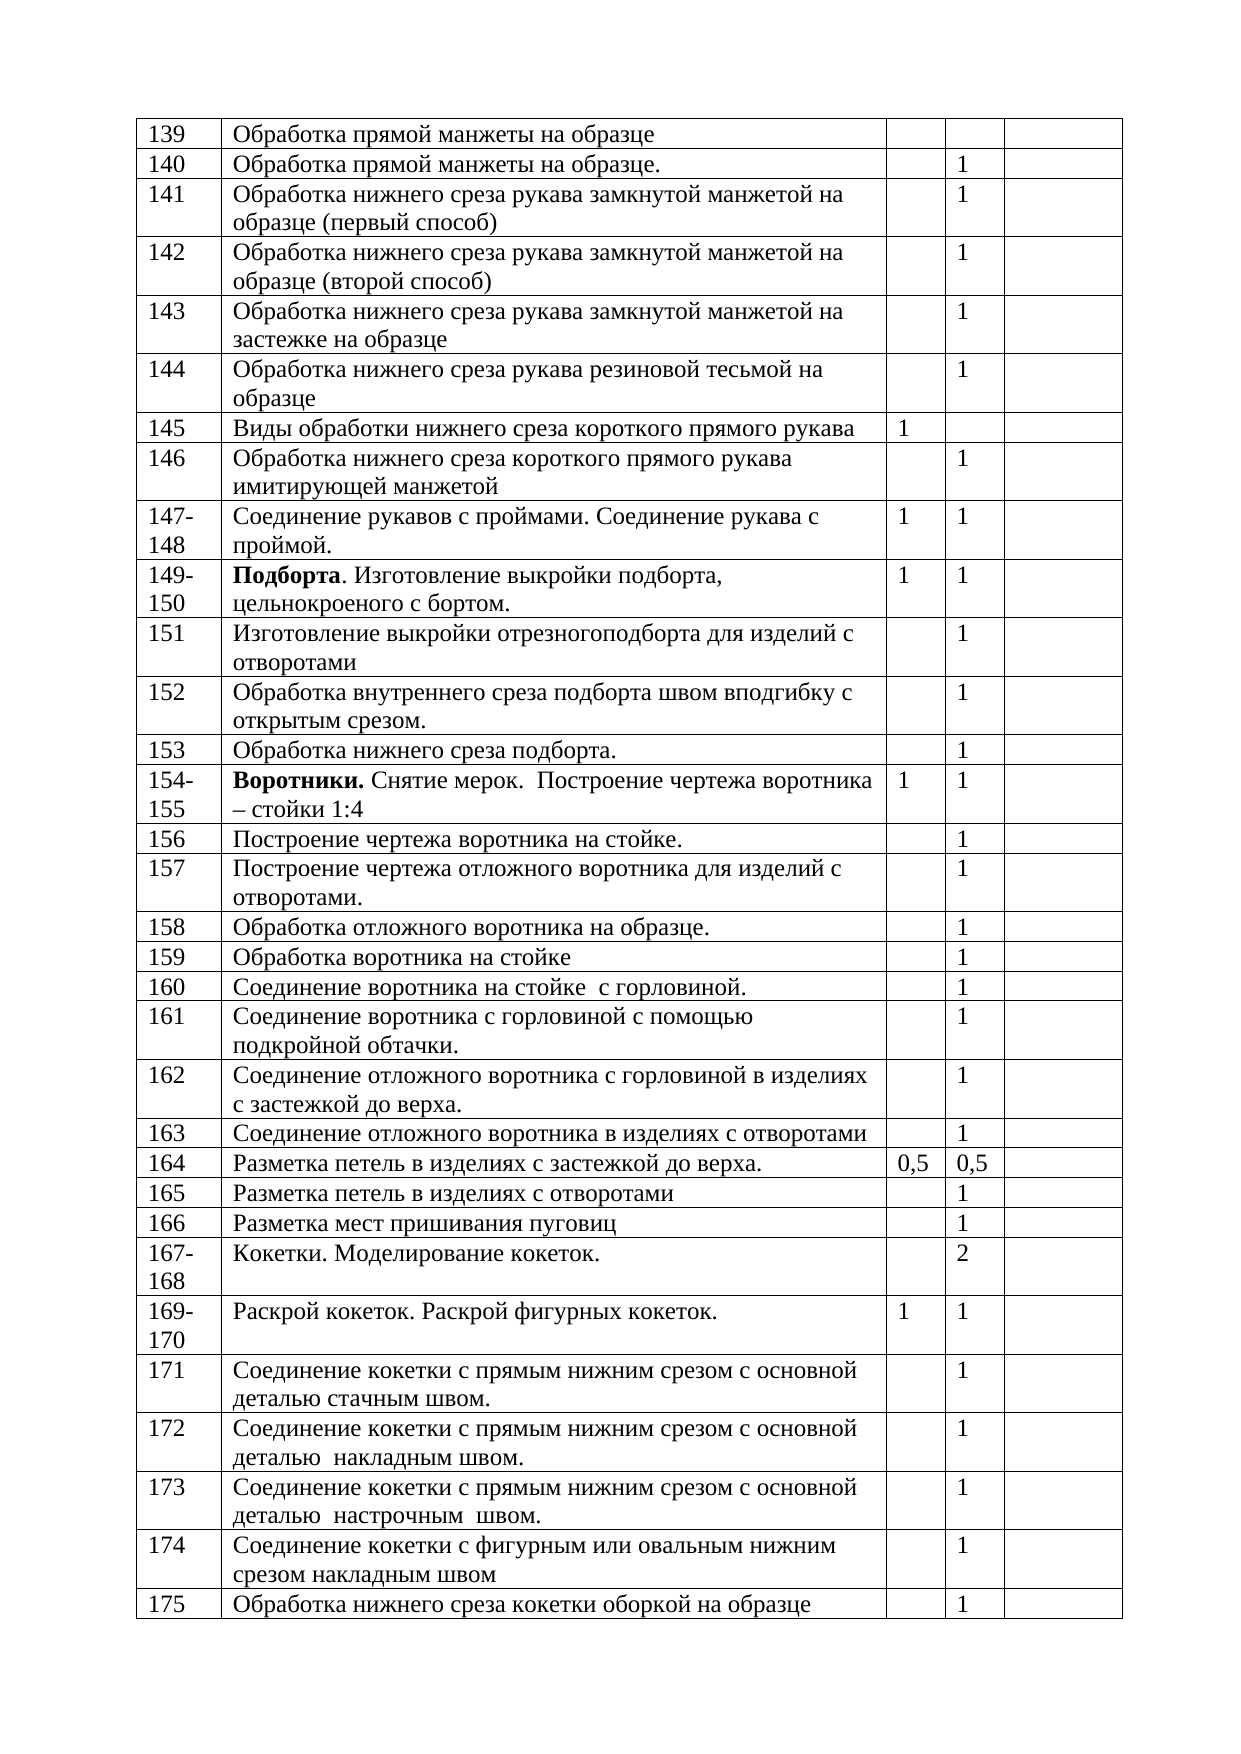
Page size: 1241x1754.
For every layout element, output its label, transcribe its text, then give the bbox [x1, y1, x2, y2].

table_cell Обработка воротника на стойке [222, 942, 886, 971]
table_cell [1005, 1119, 1122, 1147]
table_cell 1 [946, 765, 1004, 823]
table_cell [1005, 618, 1122, 676]
table_cell [1005, 765, 1122, 823]
table_cell Соединение кокетки с фигурным или овальным нижним срезом накладным швом [222, 1530, 886, 1588]
table_cell 144 [137, 354, 221, 412]
table_cell 1 [887, 560, 945, 617]
table_cell 141 [137, 179, 221, 236]
table_cell Раскрой кокеток. Раскрой фигурных кокеток. [222, 1296, 886, 1354]
table_cell [1005, 149, 1122, 178]
table_cell Разметка петель в изделиях с отворотами [222, 1178, 886, 1207]
table_cell Соединение кокетки с прямым нижним срезом с основной деталью стачным швом. [222, 1355, 886, 1412]
table_cell [1005, 1589, 1122, 1618]
table_cell 1 [946, 1060, 1004, 1117]
table_cell 146 [137, 443, 221, 500]
table_cell Соединение рукавов с проймами. Соединение рукава с проймой. [222, 501, 886, 559]
table_cell Построение чертежа воротника на стойке. [222, 824, 886, 852]
table_cell 165 [137, 1178, 221, 1207]
table_cell 172 [137, 1413, 221, 1471]
table_cell 163 [137, 1119, 221, 1147]
table_cell 1 [946, 618, 1004, 676]
table_cell Обработка нижнего среза подборта. [222, 735, 886, 764]
table_cell [887, 1413, 945, 1471]
table_cell [887, 1472, 945, 1529]
table_cell [887, 179, 945, 236]
table_cell 1 [946, 677, 1004, 734]
table_cell Обработка отложного воротника на образце. [222, 912, 886, 941]
table_cell Соединение отложного воротника в изделиях с отворотами [222, 1119, 886, 1147]
table_cell 1 [946, 1413, 1004, 1471]
table_cell 171 [137, 1355, 221, 1412]
table_cell [946, 413, 1004, 442]
table_cell 1 [946, 237, 1004, 295]
table_cell Соединение воротника с горловиной с помощью подкройной обтачки. [222, 1001, 886, 1059]
table_cell [1005, 1296, 1122, 1354]
table_cell [887, 1119, 945, 1147]
table_cell 175 [137, 1589, 221, 1618]
table_cell Изготовление выкройки отрезногоподборта для изделий с отворотами [222, 618, 886, 676]
table_cell Обработка нижнего среза кокетки оборкой на образце [222, 1589, 886, 1618]
table_cell Виды обработки нижнего среза короткого прямого рукава [222, 413, 886, 442]
table_cell [1005, 560, 1122, 617]
table_cell [1005, 735, 1122, 764]
table_cell [887, 824, 945, 852]
table_cell [887, 1060, 945, 1117]
table_cell [1005, 179, 1122, 236]
table_cell Разметка мест пришивания пуговиц [222, 1208, 886, 1237]
table_cell 140 [137, 149, 221, 178]
table_cell 1 [946, 824, 1004, 852]
table_cell 1 [887, 765, 945, 823]
table_cell 1 [946, 1589, 1004, 1618]
table_cell 154-155 [137, 765, 221, 823]
table_cell 1 [946, 1208, 1004, 1237]
table_cell 164 [137, 1148, 221, 1177]
table_cell [887, 1001, 945, 1059]
table_cell 1 [887, 119, 945, 148]
table_cell [1005, 972, 1122, 1000]
table_cell [887, 942, 945, 971]
table_cell 1 [946, 912, 1004, 941]
table_cell 1 [887, 1296, 945, 1354]
table_cell [887, 1208, 945, 1237]
table_cell Обработка нижнего среза рукава замкнутой манжетой на образце (первый способ) [222, 179, 886, 236]
table_cell [887, 1238, 945, 1295]
table_cell 169-170 [137, 1296, 221, 1354]
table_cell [222, 119, 886, 148]
table_cell Воротники. Снятие мерок. Построение чертежа воротника – стойки 1:4 [222, 765, 886, 823]
table_cell [1005, 1148, 1122, 1177]
table_cell 167-168 [137, 1238, 221, 1295]
table_cell Подборта. Изготовление выкройки подборта, цельнокроеного с бортом. [222, 560, 886, 617]
table_cell 1 [946, 501, 1004, 559]
table_cell [887, 1178, 945, 1207]
table_cell [1005, 443, 1122, 500]
table_cell 173 [137, 1472, 221, 1529]
table_cell Соединение кокетки с прямым нижним срезом с основной деталью накладным швом. [222, 1413, 886, 1471]
table_cell 1 [946, 296, 1004, 353]
table_cell 1 [946, 1178, 1004, 1207]
table_cell 1 [946, 735, 1004, 764]
table_cell [887, 972, 945, 1000]
table_cell Кокетки. Моделирование кокеток. [222, 1238, 886, 1295]
table_cell 138-139 [137, 119, 221, 148]
table_cell [1005, 1472, 1122, 1529]
table_cell [887, 1589, 945, 1618]
table_cell Обработка нижнего среза короткого прямого рукава имитирующей манжетой [222, 443, 886, 500]
table_cell 0,5 [887, 1148, 945, 1177]
table_cell [1005, 1530, 1122, 1588]
table_cell [1005, 119, 1122, 148]
table_cell 1 [946, 1530, 1004, 1588]
table_cell Обработка нижнего среза рукава замкнутой манжетой на образце (второй способ) [222, 237, 886, 295]
table_cell Построение чертежа отложного воротника для изделий с отворотами. [222, 854, 886, 911]
table_cell 2 [946, 1238, 1004, 1295]
table_cell 160 [137, 972, 221, 1000]
table_cell Обработка внутреннего среза подборта швом вподгибку с открытым срезом. [222, 677, 886, 734]
table_cell 143 [137, 296, 221, 353]
table_cell 151 [137, 618, 221, 676]
table_cell 1 [887, 501, 945, 559]
table_cell 161 [137, 1001, 221, 1059]
table_cell Обработка нижнего среза рукава замкнутой манжетой на застежке на образце [222, 296, 886, 353]
table_cell [887, 912, 945, 941]
table_cell 1 [946, 119, 1004, 148]
table_cell [887, 735, 945, 764]
table_cell 1 [946, 443, 1004, 500]
table_cell [1005, 677, 1122, 734]
table_cell 145 [137, 413, 221, 442]
table_cell Разметка петель в изделиях с застежкой до верха. [222, 1148, 886, 1177]
table_cell [887, 1355, 945, 1412]
table_cell 153 [137, 735, 221, 764]
table_cell Соединение отложного воротника с горловиной в изделиях с застежкой до верха. [222, 1060, 886, 1117]
table_cell 1 [946, 1296, 1004, 1354]
table_cell [1005, 824, 1122, 852]
table_cell [1005, 501, 1122, 559]
table_cell [1005, 237, 1122, 295]
table_cell [887, 1530, 945, 1588]
table_cell 162 [137, 1060, 221, 1117]
table_cell [887, 354, 945, 412]
table_cell 1 [946, 1355, 1004, 1412]
table_cell 149-150 [137, 560, 221, 617]
table_cell 158 [137, 912, 221, 941]
table_cell Соединение кокетки с прямым нижним срезом с основной деталью настрочным швом. [222, 1472, 886, 1529]
table_cell [1005, 1208, 1122, 1237]
table_cell [1005, 942, 1122, 971]
table_cell 1 [946, 354, 1004, 412]
table_cell [1005, 1413, 1122, 1471]
table_cell 1 [946, 972, 1004, 1000]
table_cell 156 [137, 824, 221, 852]
table_cell 1 [946, 854, 1004, 911]
table_cell [1005, 1060, 1122, 1117]
table_cell [887, 237, 945, 295]
table_cell 157 [137, 854, 221, 911]
table_cell 159 [137, 942, 221, 971]
table_cell 1 [946, 1001, 1004, 1059]
table_cell 1 [946, 1119, 1004, 1147]
table_cell [1005, 296, 1122, 353]
table_cell [887, 149, 945, 178]
table_cell [1005, 854, 1122, 911]
table_cell 147-148 [137, 501, 221, 559]
table_cell 166 [137, 1208, 221, 1237]
table_cell Обработка прямой манжеты на образце. [222, 149, 886, 178]
table_cell Обработка нижнего среза рукава резиновой тесьмой на образце [222, 354, 886, 412]
table_cell 1 [946, 560, 1004, 617]
table_cell 1 [946, 942, 1004, 971]
table_cell [887, 677, 945, 734]
table_cell [1005, 1001, 1122, 1059]
table_cell 1 [946, 149, 1004, 178]
table_cell [1005, 1178, 1122, 1207]
table_cell 1 [946, 1472, 1004, 1529]
table_cell [1005, 354, 1122, 412]
table_cell 0,5 [946, 1148, 1004, 1177]
table_cell Соединение воротника на стойке с горловиной. [222, 972, 886, 1000]
table_cell [1005, 413, 1122, 442]
table_cell [887, 296, 945, 353]
table_cell 174 [137, 1530, 221, 1588]
table_cell [887, 854, 945, 911]
table_cell [1005, 1238, 1122, 1295]
table_cell [1005, 912, 1122, 941]
table_cell [1005, 1355, 1122, 1412]
table_cell 142 [137, 237, 221, 295]
table_cell 1 [887, 413, 945, 442]
table_cell 152 [137, 677, 221, 734]
table_cell 1 [946, 179, 1004, 236]
table_cell [887, 618, 945, 676]
table_cell [887, 443, 945, 500]
